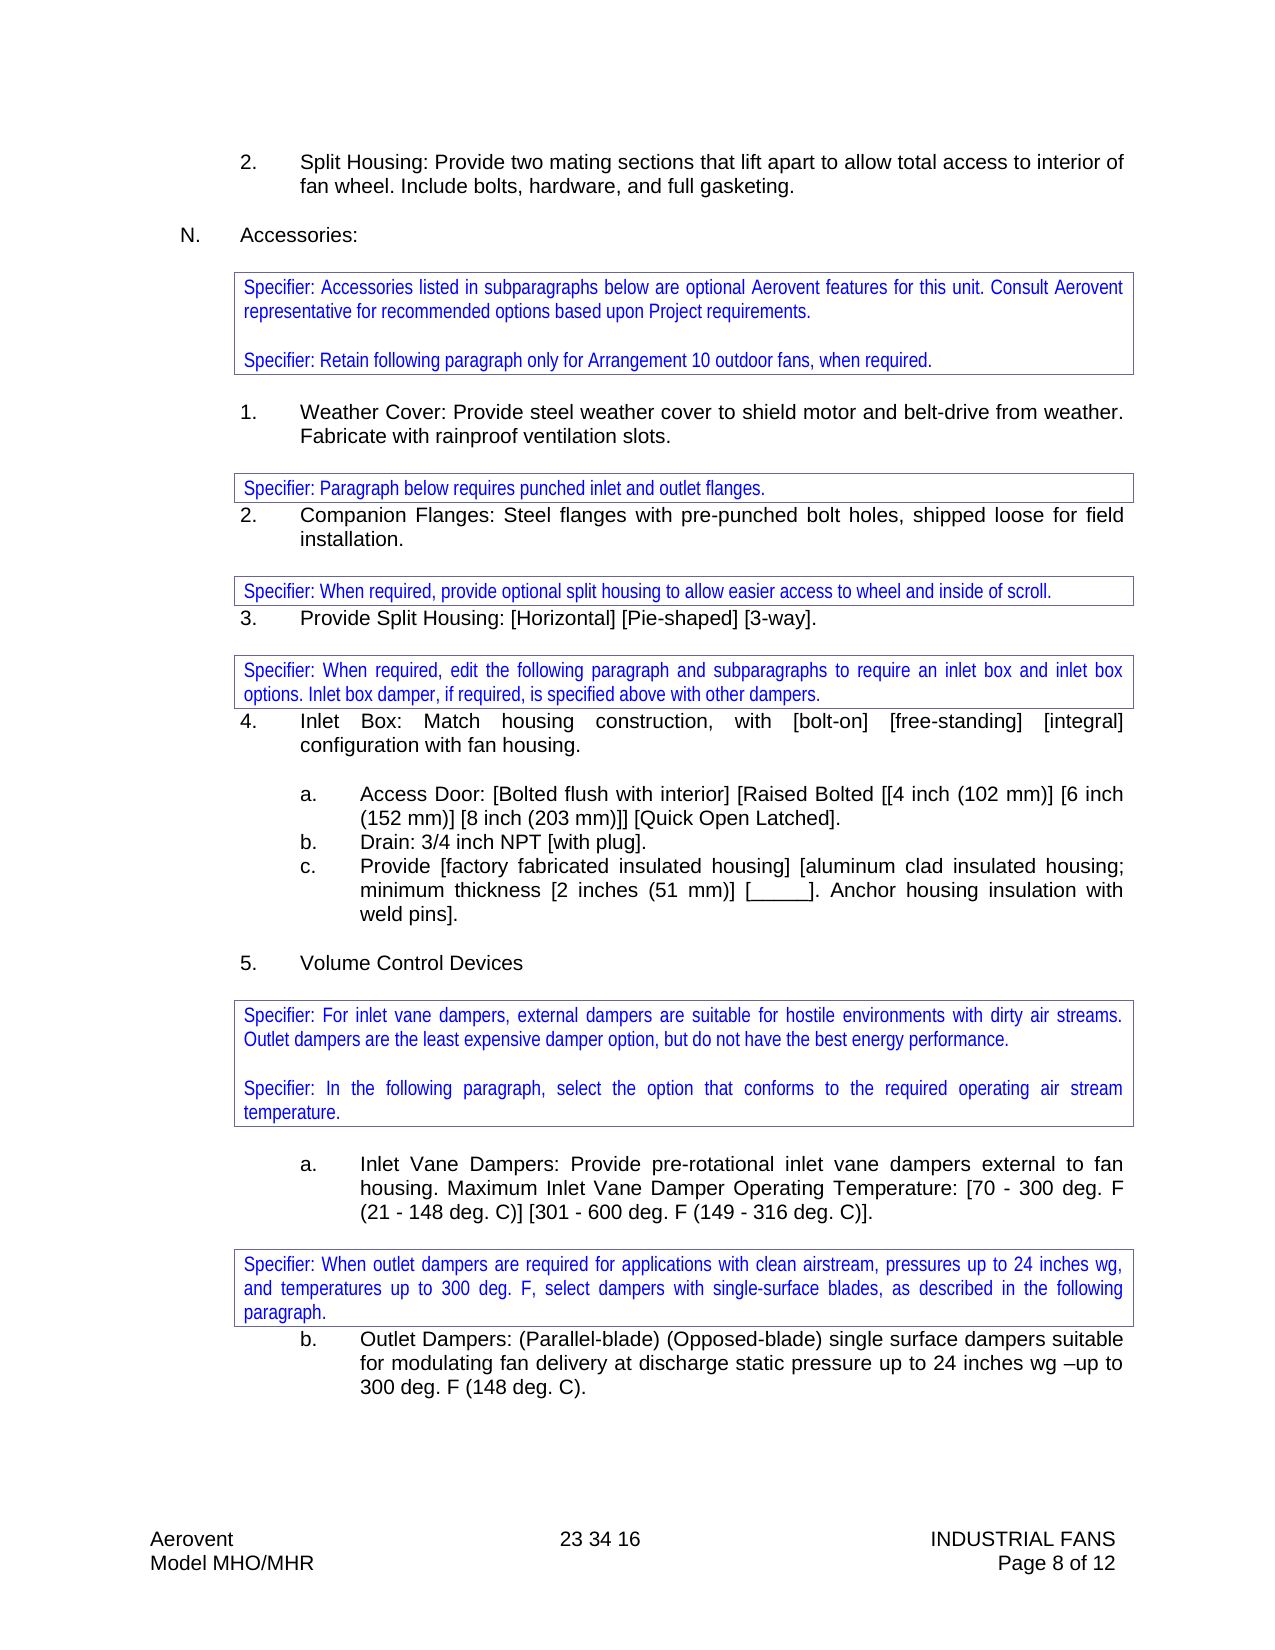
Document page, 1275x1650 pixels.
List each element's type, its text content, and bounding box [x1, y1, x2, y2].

text Specifier: For inlet vane dampers, external dampers are suitable for hostile environments with dirty air streams. Outlet dampers are the least expensive damper option, but do not have the best energy performance. [235, 1001, 1133, 1051]
text Outlet Dampers: (Parallel-blade) (Opposed-blade) single surface dampers suitable for modulating fan delivery at discharge static pressure up to 24 inches wg –up to 300 deg. F (148 deg. C). [300, 1327, 1125, 1399]
text Specifier: Retain following paragraph only for Arrangement 10 outdoor fans, when required. [235, 345, 1133, 374]
text Specifier: When required, provide optional split housing to allow easier access to wheel and inside of scroll. [235, 577, 1133, 605]
text Access Door: [Bolted flush with interior] [Raised Bolted [[4 inch (102 mm)] [6 inch (152 mm)] [8 inch (203 mm)]] [Quick Open Latched]. [300, 782, 1125, 830]
text Drain: 3/4 inch NPT [with plug]. [300, 830, 1125, 854]
text Specifier: When outlet dampers are required for applications with clean airstream, pressures up to 24 inches wg, and temperatures up to 300 deg. F, select dampers with single-surface blades, as described in the following paragraph. [235, 1250, 1133, 1326]
text Accessories: [180, 223, 1125, 247]
text Specifier: Accessories listed in subparagraphs below are optional Aerovent features for this unit. Consult Aerovent representative for recommended options based upon Project requirements. [235, 273, 1133, 323]
text Split Housing: Provide two mating sections that lift apart to allow total access to interior of fan wheel. Include bolts, hardware, and full gasketing. [240, 150, 1125, 198]
text Specifier: When required, edit the following paragraph and subparagraphs to require an inlet box and inlet box options. Inlet box damper, if required, is specified above with other dampers. [235, 656, 1133, 708]
text Provide Split Housing: [Horizontal] [Pie-shaped] [3-way]. [240, 606, 1125, 630]
text Volume Control Devices [240, 951, 1125, 975]
list Inlet Box: Match housing construction, with [bolt-on] [free-standing] [integral] configuration with fan housing. [240, 709, 1125, 757]
text Specifier: Paragraph below requires punched inlet and outlet flanges. [235, 474, 1133, 502]
text Specifier: In the following paragraph, select the option that conforms to the required operating air stream temperature. [235, 1073, 1133, 1126]
text Inlet Vane Dampers: Provide pre-rotational inlet vane dampers external to fan housing. Maximum Inlet Vane Damper Operating Temperature: [70 - 300 deg. F (21 - 148 deg. C)] [301 - 600 deg. F (149 - 316 deg. C)]. [300, 1152, 1125, 1224]
text Provide [factory fabricated insulated housing] [aluminum clad insulated housing; minimum thickness [2 inches (51 mm)] [_____]. Anchor housing insulation with weld pins]. [300, 854, 1125, 926]
list Companion Flanges: Steel flanges with pre-punched bolt holes, shipped loose for field installation. [240, 503, 1125, 551]
list Weather Cover: Provide steel weather cover to shield motor and belt-drive from weather. Fabricate with rainproof ventilation slots. [240, 400, 1125, 448]
